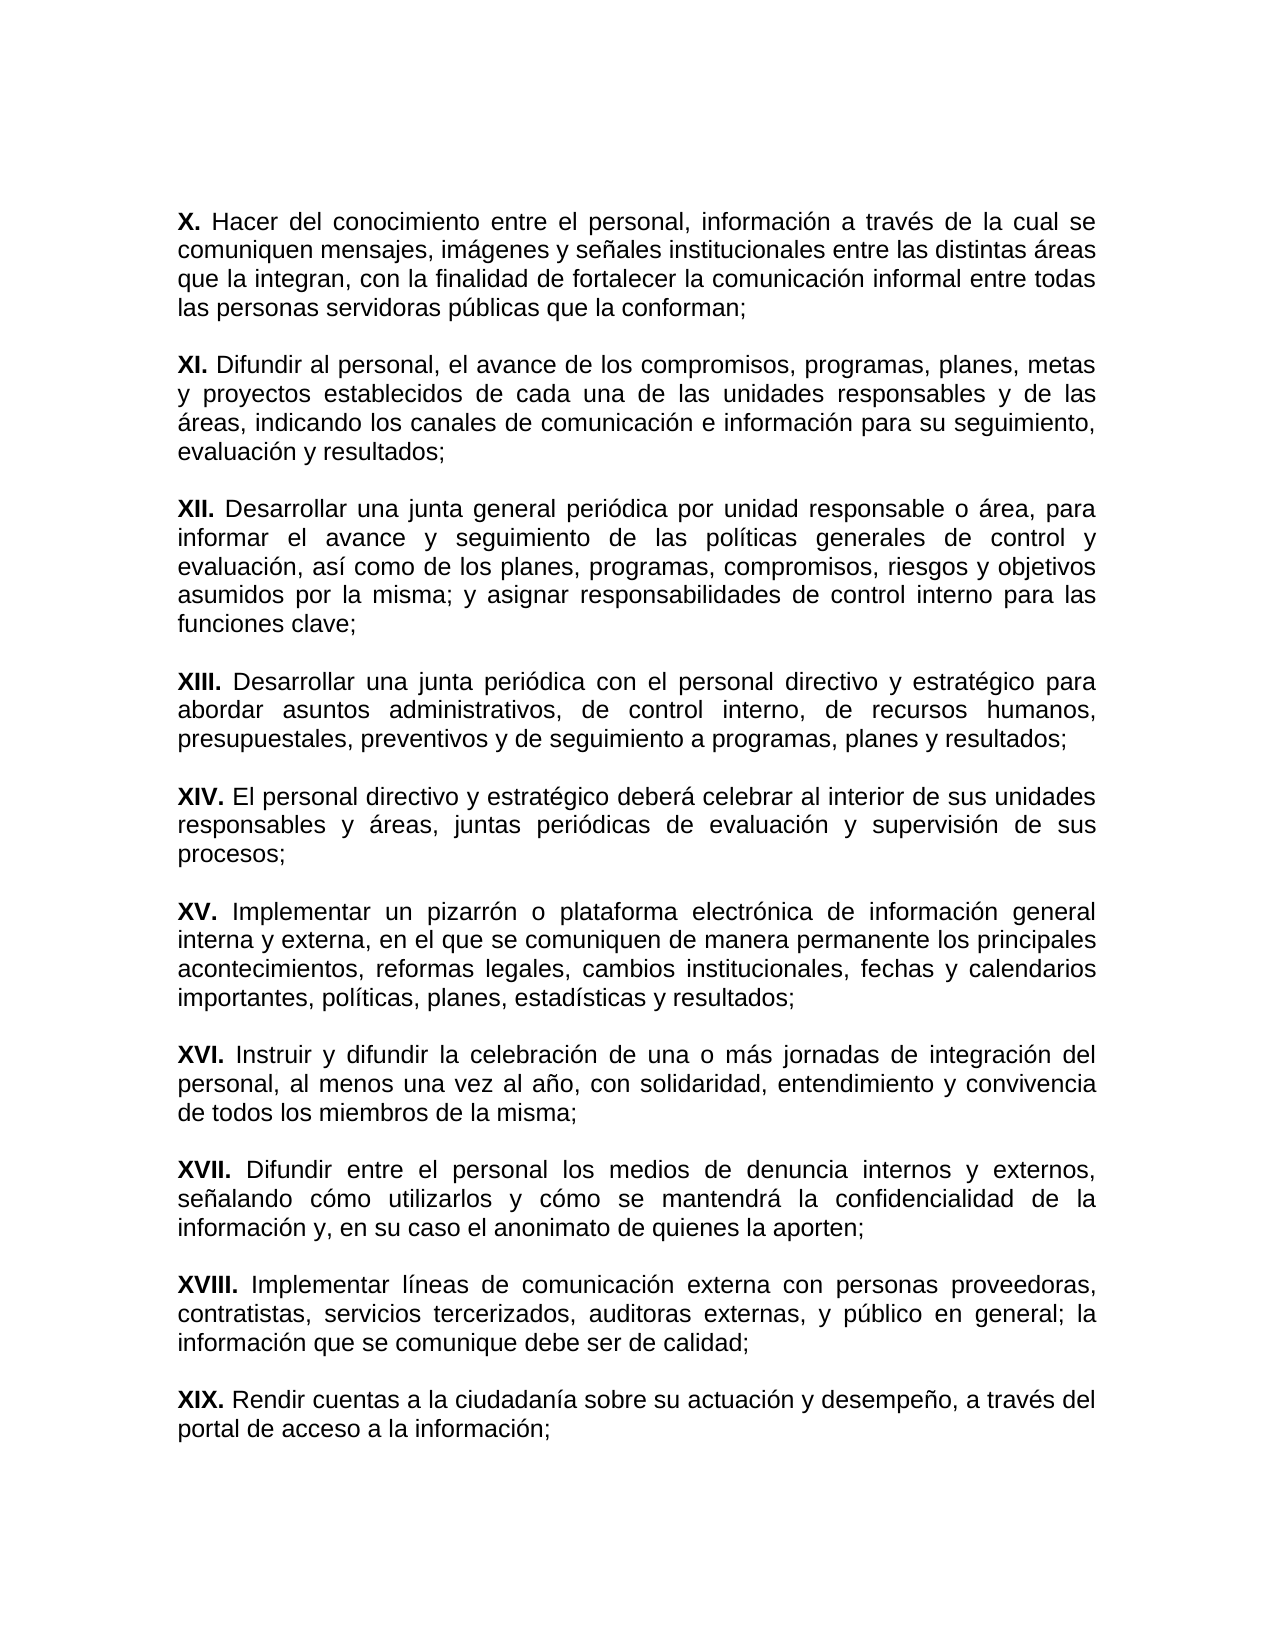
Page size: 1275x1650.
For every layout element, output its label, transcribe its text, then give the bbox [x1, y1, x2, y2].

text XIX. Rendir cuentas a la ciudadanía sobre su actuación y desempeño, a través del portal de acceso a la información; [177, 1386, 1098, 1443]
text XVIII. Implementar líneas de comunicación externa con personas proveedoras, contratistas, servicios tercerizados, auditoras externas, y público en general; la información que se comunique debe ser de calidad; [177, 1271, 1098, 1357]
text XI. Difundir al personal, el avance de los compromisos, programas, planes, metas y proyectos establecidos de cada una de las unidades responsables y de las áreas, indicando los canales de comunicación e información para su seguimiento, evaluación y resultados; [177, 351, 1098, 466]
text XVII. Difundir entre el personal los medios de denuncia internos y externos, señalando cómo utilizarlos y cómo se mantendrá la confidencialidad de la información y, en su caso el anonimato de quienes la aporten; [177, 1156, 1098, 1242]
text XIV. El personal directivo y estratégico deberá celebrar al interior de sus unidades responsables y áreas, juntas periódicas de evaluación y supervisión de sus procesos; [177, 782, 1098, 868]
text XV. Implementar un pizarrón o plataforma electrónica de información general interna y externa, en el que se comuniquen de manera permanente los principales acontecimientos, reformas legales, cambios institucionales, fechas y calendarios importantes, políticas, planes, estadísticas y resultados; [177, 897, 1098, 1012]
text XII. Desarrollar una junta general periódica por unidad responsable o área, para informar el avance y seguimiento de las políticas generales de control y evaluación, así como de los planes, programas, compromisos, riesgos y objetivos asumidos por la misma; y asignar responsabilidades de control interno para las funciones clave; [177, 494, 1098, 638]
text X. Hacer del conocimiento entre el personal, información a través de la cual se comuniquen mensajes, imágenes y señales institucionales entre las distintas áreas que la integran, con la finalidad de fortalecer la comunicación informal entre todas las personas servidoras públicas que la conforman; [177, 207, 1098, 322]
text XIII. Desarrollar una junta periódica con el personal directivo y estratégico para abordar asuntos administrativos, de control interno, de recursos humanos, presupuestales, preventivos y de seguimiento a programas, planes y resultados; [177, 667, 1098, 753]
text XVI. Instruir y difundir la celebración de una o más jornadas de integración del personal, al menos una vez al año, con solidaridad, entendimiento y convivencia de todos los miembros de la misma; [177, 1041, 1098, 1127]
